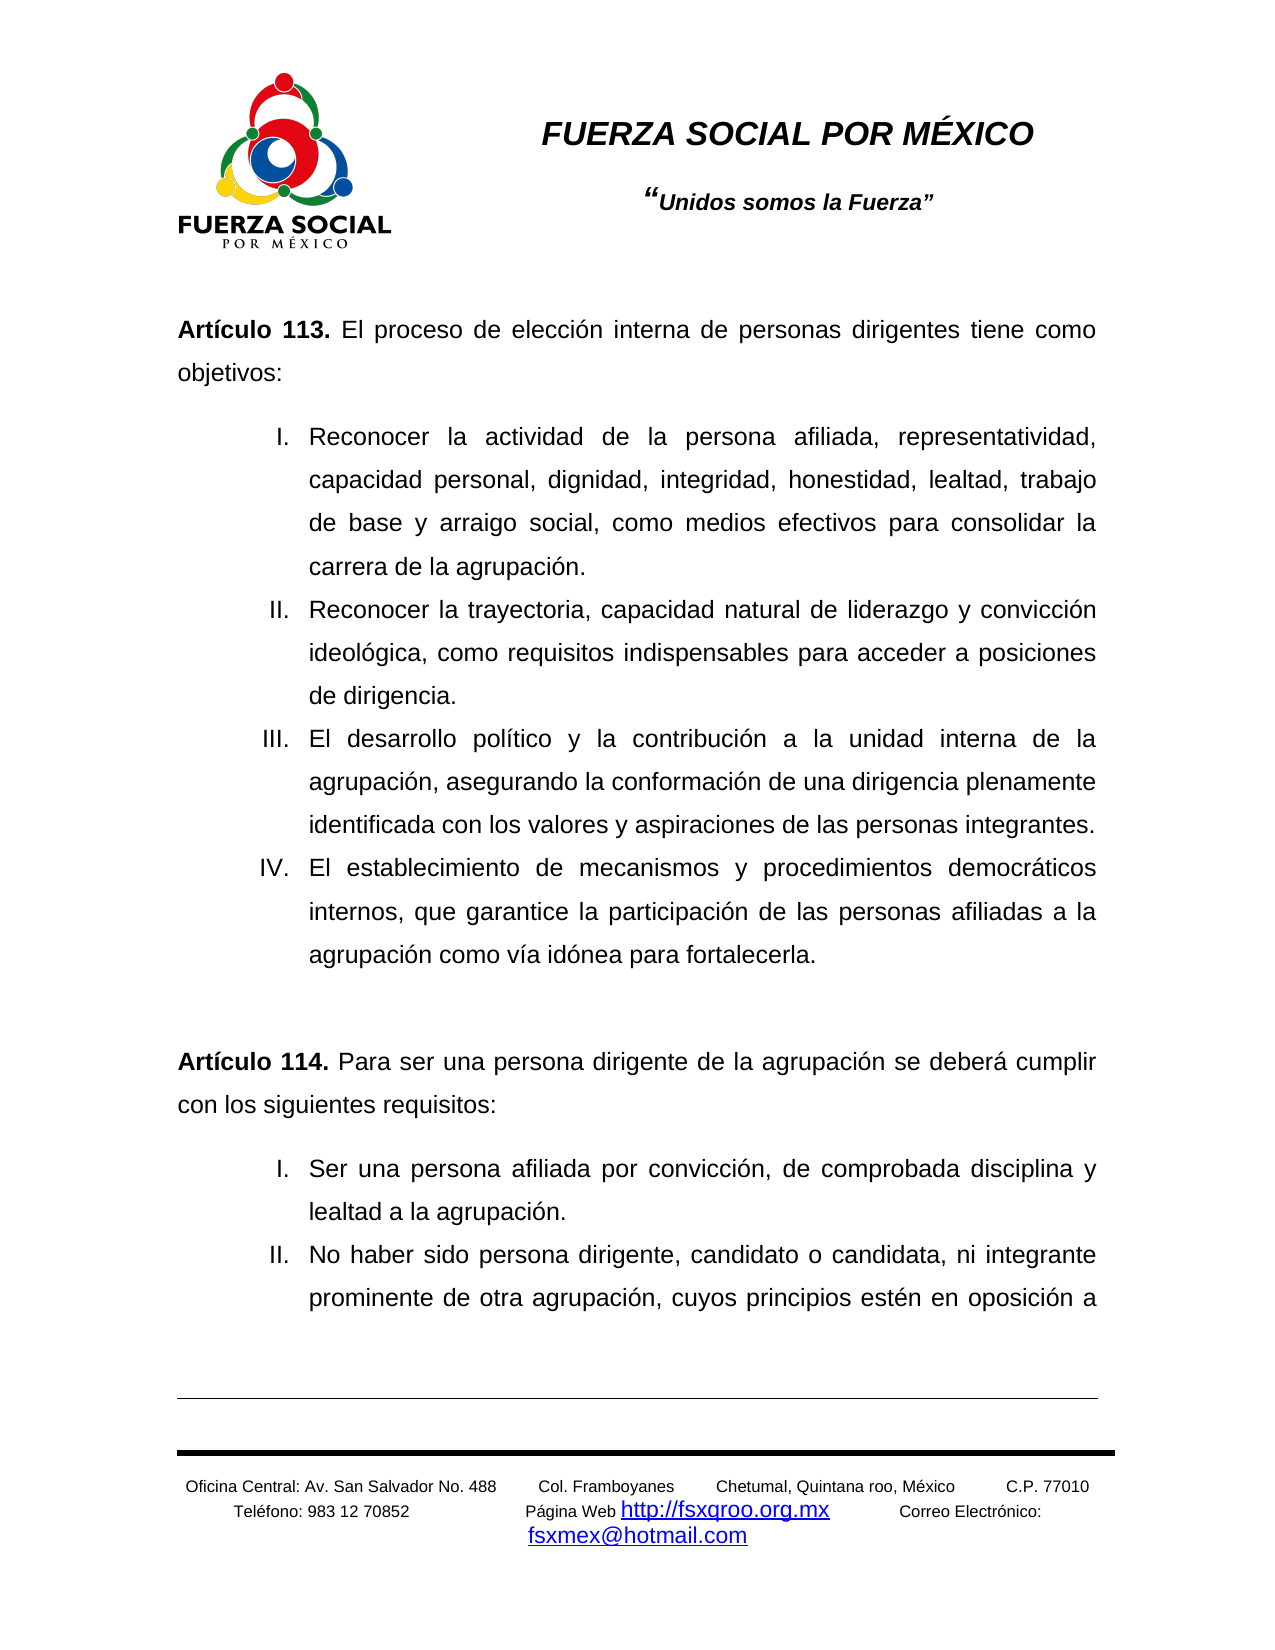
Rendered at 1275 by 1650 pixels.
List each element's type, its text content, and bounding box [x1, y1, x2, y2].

list Reconocer la actividad de la persona afiliada, representatividad, capacidad personal, dignidad, integridad, honestidad, lealtad, trabajo de base y arraigo social, como medios efectivos para consolidar la carrera de la agrupación. [290, 422, 1098, 580]
picture [177, 73, 392, 252]
list Reconocer la trayectoria, capacidad natural de liderazgo y convicción ideológica, como requisitos indispensables para acceder a posiciones de dirigencia. [290, 595, 1098, 710]
text Artículo 114. Para ser una persona dirigente de la agrupación se deberá cumplir con los siguientes requisitos: [177, 1047, 1098, 1119]
list El desarrollo político y la contribución a la unidad interna de la agrupación, asegurando la conformación de una dirigencia plenamente identificada con los valores y aspiraciones de las personas integrantes. [290, 724, 1098, 839]
text Artículo 113. El proceso de elección interna de personas dirigentes tiene como objetivos: [177, 315, 1098, 387]
list Ser una persona afiliada por convicción, de comprobada disciplina y lealtad a la agrupación. [290, 1154, 1098, 1226]
list El establecimiento de mecanismos y procedimientos democráticos internos, que garantice la participación de las personas afiliadas a la agrupación como vía idónea para fortalecerla. [290, 853, 1098, 968]
